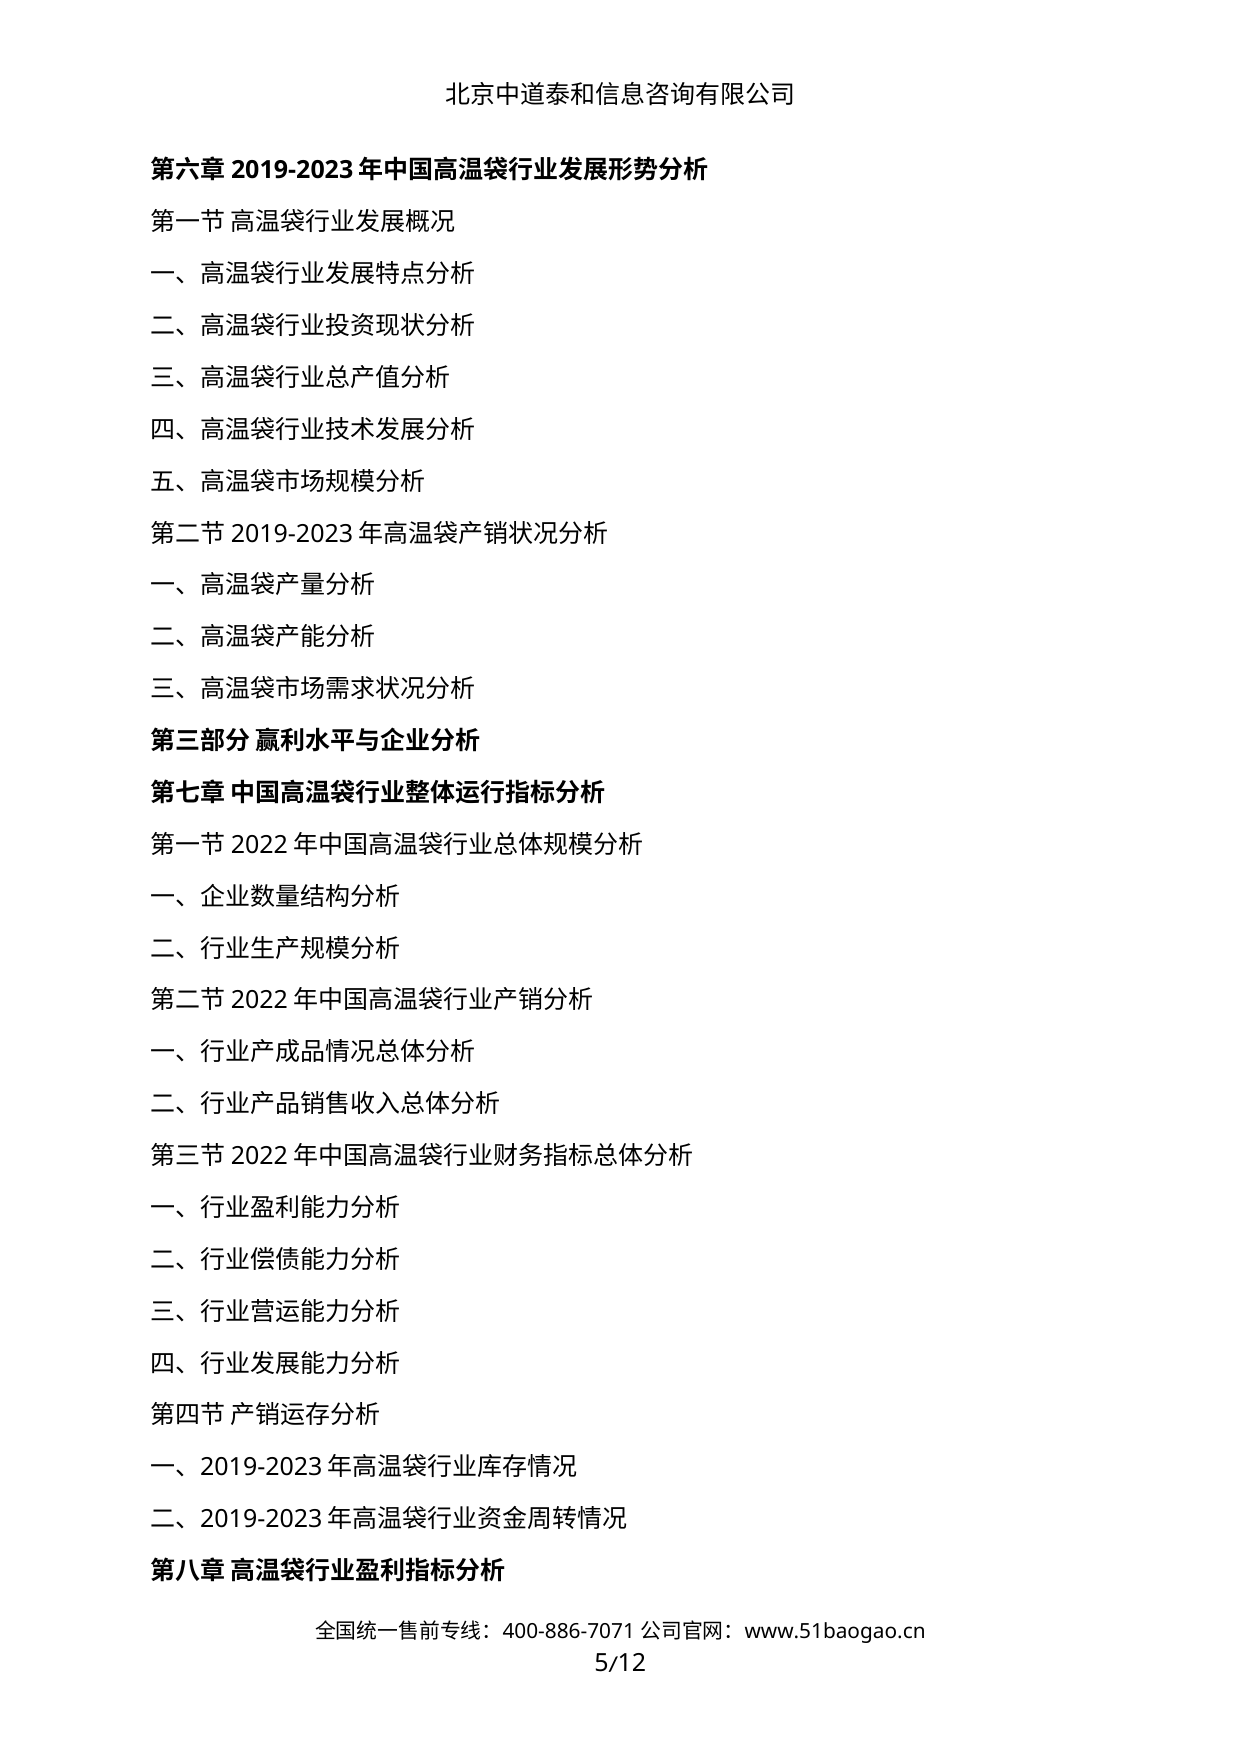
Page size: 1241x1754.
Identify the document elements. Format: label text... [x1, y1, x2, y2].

text 四、行业发展能力分析 [150, 1343, 1090, 1379]
text 第二节 2019-2023年高温袋产销状况分析 [150, 513, 1090, 549]
text 第七章 中国高温袋行业整体运行指标分析 [150, 772, 1090, 809]
text 第四节 产销运存分析 [150, 1395, 1090, 1431]
text 四、高温袋行业技术发展分析 [150, 409, 1090, 446]
text 二、行业偿债能力分析 [150, 1239, 1090, 1276]
text 一、企业数量结构分析 [150, 876, 1090, 912]
text 三、高温袋行业总产值分析 [150, 357, 1090, 394]
text 第六章 2019-2023年中国高温袋行业发展形势分析 [150, 150, 1090, 186]
text 一、高温袋产量分析 [150, 565, 1090, 601]
text 一、行业产成品情况总体分析 [150, 1032, 1090, 1068]
text 二、高温袋行业投资现状分析 [150, 306, 1090, 342]
text 二、行业生产规模分析 [150, 928, 1090, 964]
text 二、高温袋产能分析 [150, 617, 1090, 653]
text 第二节 2022年中国高温袋行业产销分析 [150, 980, 1090, 1016]
text 第八章 高温袋行业盈利指标分析 [150, 1551, 1090, 1587]
text 三、高温袋市场需求状况分析 [150, 669, 1090, 705]
text 一、2019-2023年高温袋行业库存情况 [150, 1447, 1090, 1483]
text 第一节 2022年中国高温袋行业总体规模分析 [150, 824, 1090, 861]
text 二、2019-2023年高温袋行业资金周转情况 [150, 1499, 1090, 1535]
text 一、行业盈利能力分析 [150, 1187, 1090, 1224]
text 第三部分 赢利水平与企业分析 [150, 721, 1090, 757]
text 第一节 高温袋行业发展概况 [150, 202, 1090, 238]
text 三、行业营运能力分析 [150, 1291, 1090, 1327]
text 五、高温袋市场规模分析 [150, 461, 1090, 497]
text 第三节 2022年中国高温袋行业财务指标总体分析 [150, 1136, 1090, 1172]
text 一、高温袋行业发展特点分析 [150, 254, 1090, 290]
text 二、行业产品销售收入总体分析 [150, 1084, 1090, 1120]
